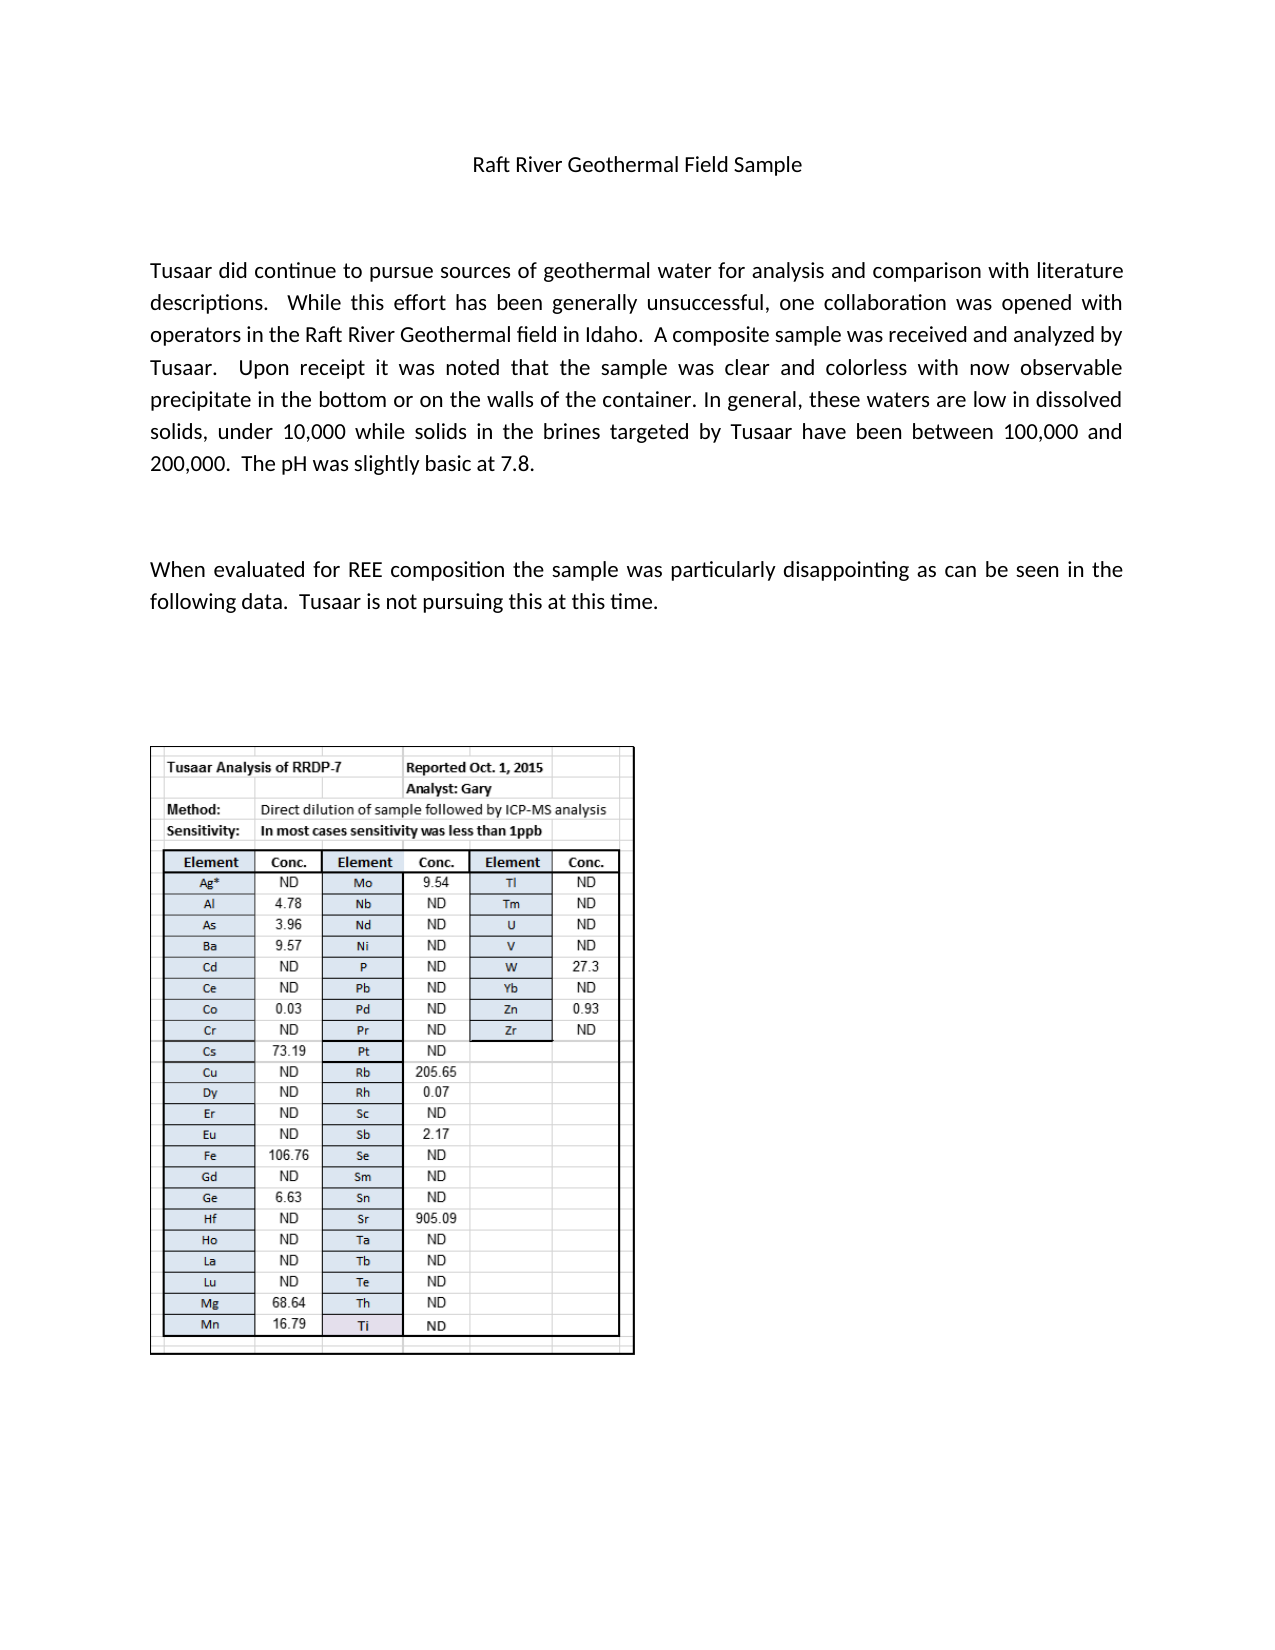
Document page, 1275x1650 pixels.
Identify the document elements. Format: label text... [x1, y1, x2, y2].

text Tusaar did continue to pursue sources of geothermal water for analysis and comparison with literature descriptions. While this effort has been generally unsuccessful, one collaboration was opened with operators in the Raft River Geothermal field in Idaho. A composite sample was received and analyzed by Tusaar. Upon receipt it was noted that the sample was clear and colorless with now observable precipitate in the bottom or on the walls of the container. In general, these waters are low in dissolved solids, under 10,000 while solids in the brines targeted by Tusaar have been between 100,000 and 200,000. The pH was slightly basic at 7.8. [150, 256, 1125, 477]
text When evaluated for REE composition the sample was particularly disappointing as can be seen in the following data. Tusaar is not pursuing this at this time. [150, 555, 1125, 615]
picture [150, 746, 636, 1356]
text Raft River Geothermal Field Sample [150, 150, 1125, 178]
